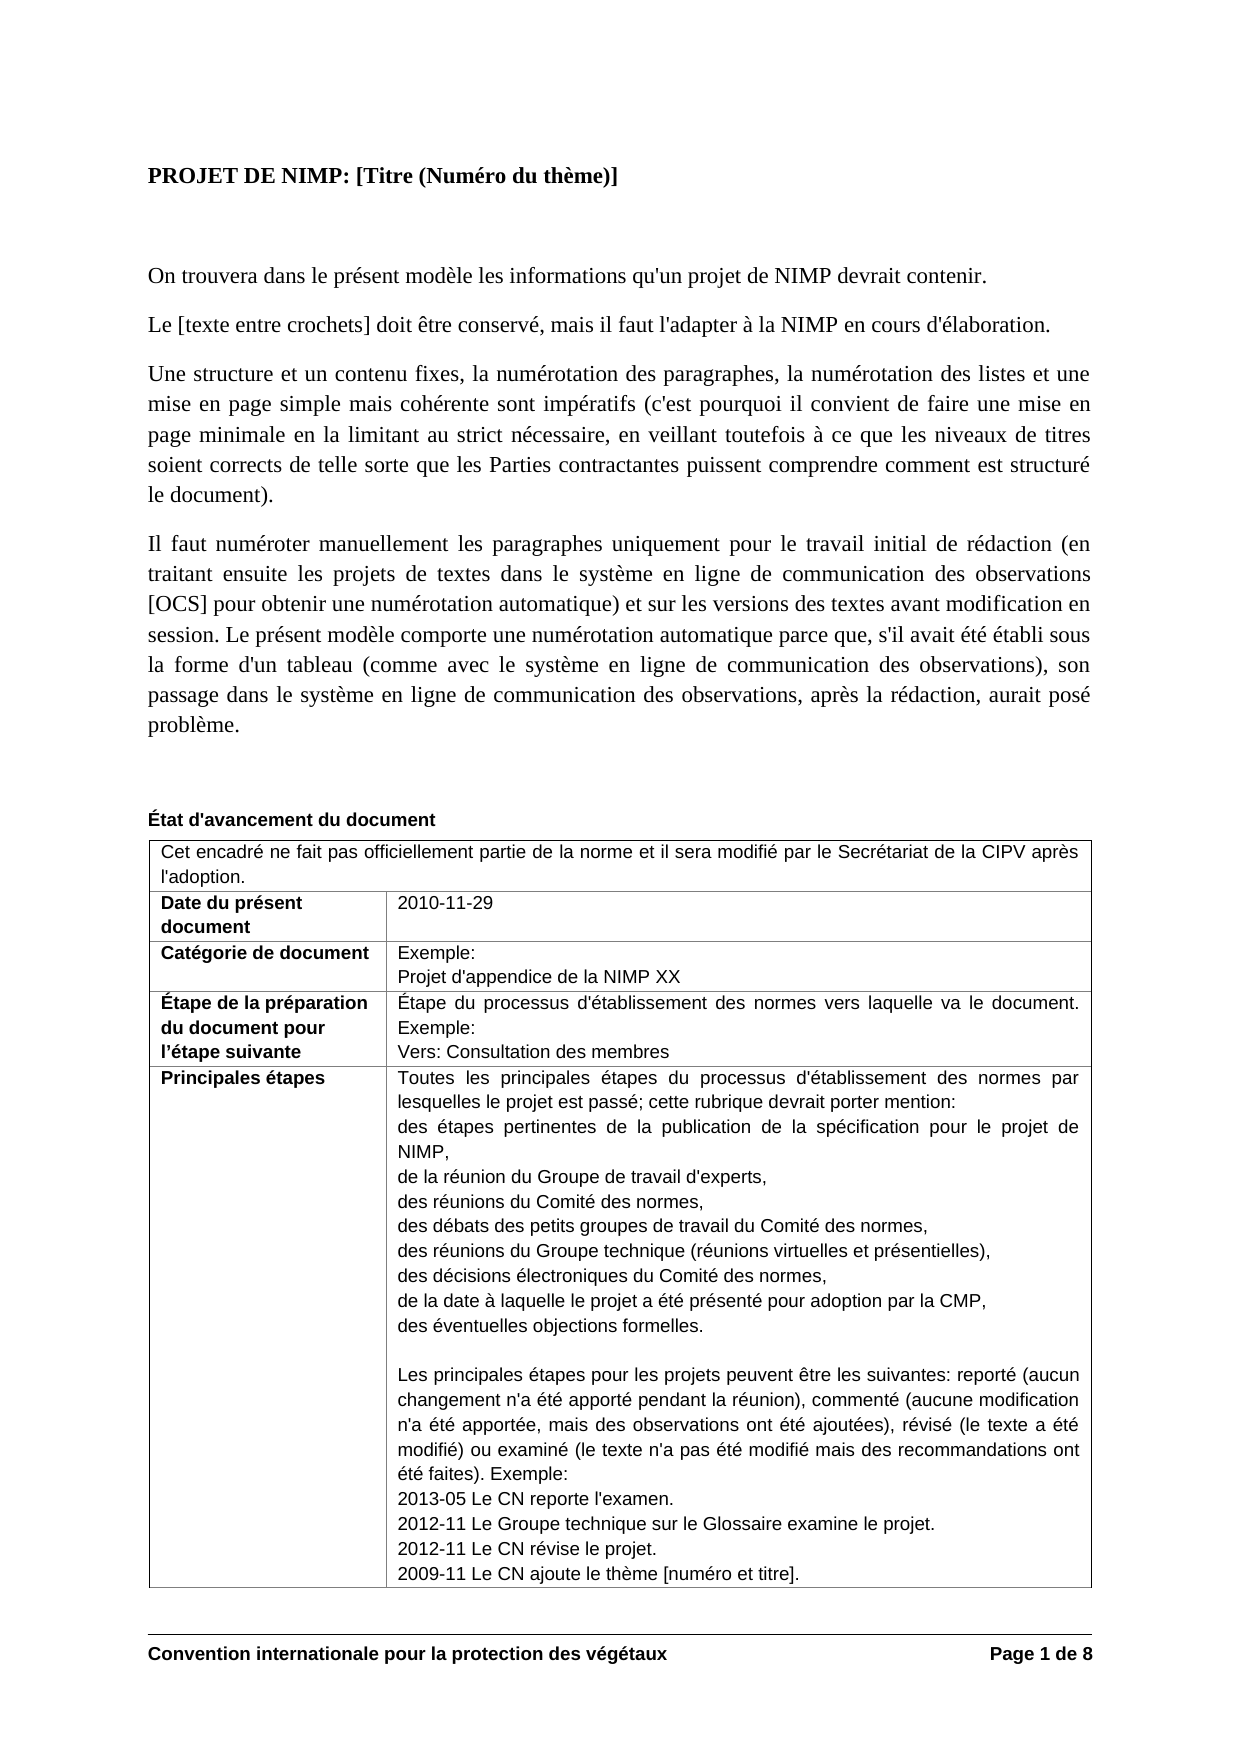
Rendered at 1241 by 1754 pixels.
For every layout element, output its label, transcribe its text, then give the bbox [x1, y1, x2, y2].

table_cell Principales étapes [150, 1067, 386, 1587]
text PROJET DE NIMP: [Titre (Numéro du thème)] [148, 162, 1092, 189]
text Le [texte entre crochets] doit être conservé, mais il faut l'adapter à la NIMP en cours d'élaboration. [148, 311, 1092, 338]
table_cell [387, 1067, 1091, 1587]
text Il faut numéroter manuellement les paragraphes uniquement pour le travail initial de rédaction (en traitant ensuite les projets de textes dans le système en ligne de communication des observations [OCS] pour obtenir une numérotation automatique) et sur les versions des textes avant modification en session. Le présent modèle comporte une numérotation automatique parce que, s'il avait été établi sous la forme d'un tableau (comme avec le système en ligne de communication des observations), son passage dans le système en ligne de communication des observations, après la rédaction, aurait posé problème. [148, 530, 1092, 738]
table_cell Exemple: Projet d'appendice de la NIMP XX [387, 942, 1091, 991]
table_cell Date du présent document [150, 892, 386, 941]
table_cell Étape du processus d'établissement des normes vers laquelle va le document. Exemple: Vers: Consultation des membres [387, 992, 1091, 1066]
table_cell Catégorie de document [150, 942, 386, 991]
table_header Cet encadré ne fait pas officiellement partie de la norme et il sera modifié par le Secrétariat de la CIPV après l'adoption. [150, 841, 1091, 891]
text On trouvera dans le présent modèle les informations qu'un projet de NIMP devrait contenir. [148, 262, 1092, 289]
table_cell 2010-11-29 [387, 892, 1091, 941]
text Une structure et un contenu fixes, la numérotation des paragraphes, la numérotation des listes et une mise en page simple mais cohérente sont impératifs (c'est pourquoi il convient de faire une mise en page minimale en la limitant au strict nécessaire, en veillant toutefois à ce que les niveaux de titres soient corrects de telle sorte que les Parties contractantes puissent comprendre comment est structuré le document). [148, 360, 1092, 507]
text État d'avancement du document [148, 809, 1092, 831]
table_cell Étape de la préparation du document pour l’étape suivante [150, 992, 386, 1066]
